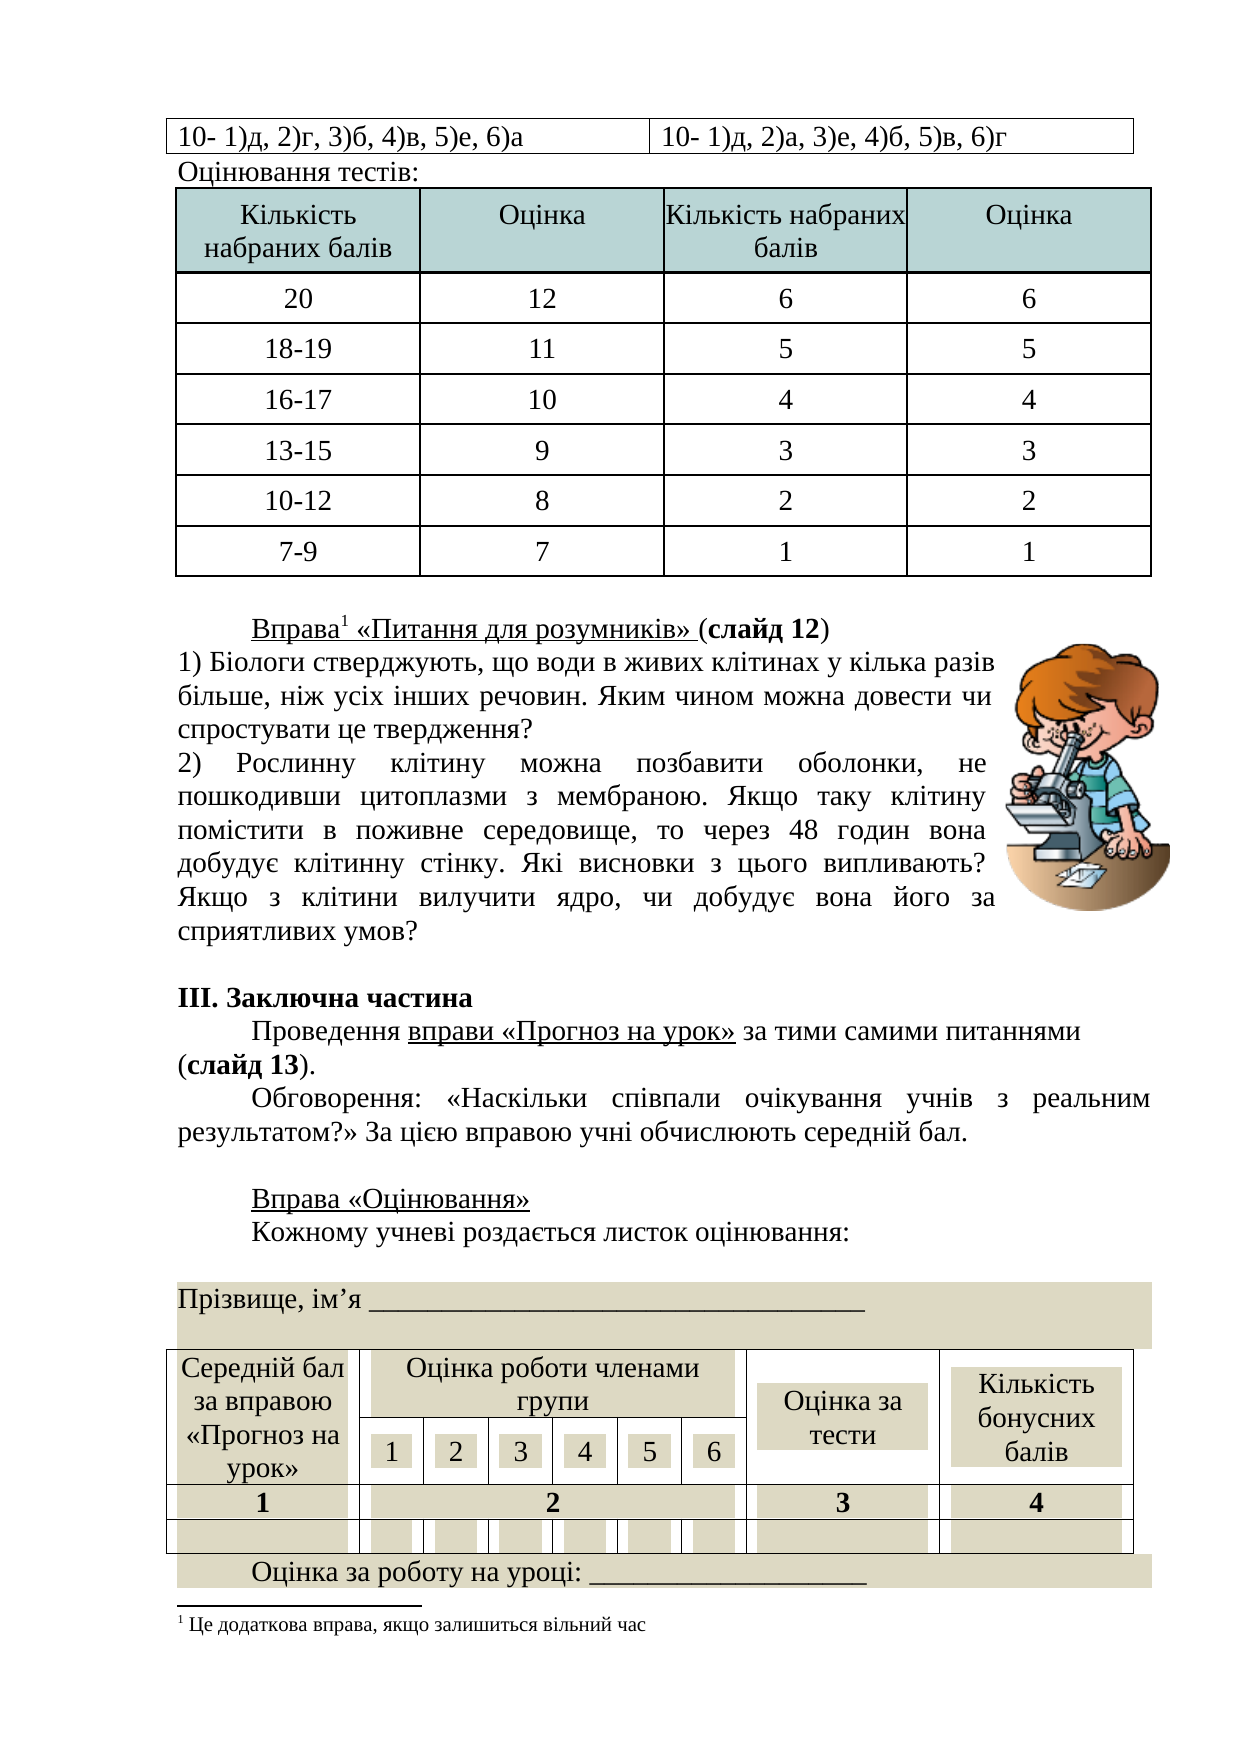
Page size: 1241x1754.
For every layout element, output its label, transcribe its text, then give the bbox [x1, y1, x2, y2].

text Оцінка за роботу на уроці: ___________________ [177, 1554, 1152, 1588]
table_cell 1 [665, 527, 906, 575]
table_header Кількість набраних балів [177, 189, 419, 271]
table_cell 1 [360, 1418, 423, 1484]
text 1) Біологи стверджують, що води в живих клітинах у кілька разів більше, ніж усіх інших речовин. Яким чином можна довести чи спростувати це твердження? [177, 644, 1061, 745]
table_cell 7 [421, 527, 663, 575]
table_cell 6 [665, 274, 906, 322]
table_cell 20 [177, 274, 419, 322]
text Прізвище, ім’я __________________________________ [177, 1282, 1152, 1315]
table_cell 18-19 [177, 324, 419, 373]
table_cell 6 [682, 1418, 746, 1484]
table_cell 5 [618, 1418, 681, 1484]
table_cell 2 [908, 476, 1150, 524]
table_header Кількість бонусних балів [940, 1350, 1133, 1484]
table_cell [1122, 1520, 1133, 1553]
table_cell [682, 1520, 693, 1553]
table_cell [477, 1520, 488, 1553]
text ІІІ. Заключна частина [177, 980, 1152, 1013]
table_header Кількість набраних балів [665, 189, 906, 271]
table_cell [424, 1520, 435, 1553]
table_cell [167, 119, 649, 153]
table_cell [650, 119, 1133, 153]
table_cell 5 [908, 324, 1150, 373]
table_cell 4 [908, 375, 1150, 423]
text Проведення вправи «Прогноз на урок» за тими самими питаннями (слайд 13). [177, 1013, 1152, 1080]
table_cell [542, 1520, 552, 1553]
table_cell 10 [421, 375, 663, 423]
table_cell 6 [908, 274, 1150, 322]
table_cell [735, 1520, 746, 1553]
picture [1004, 643, 1170, 910]
table_cell [412, 1520, 423, 1553]
table_cell 13-15 [177, 425, 419, 474]
table_cell 10-12 [177, 476, 419, 524]
table_cell 4 [553, 1418, 617, 1484]
text Обговорення: «Наскільки співпали очікування учнів з реальним результатом?» За цією вправою учні обчислюють середній бал. [177, 1080, 1152, 1147]
table_cell [553, 1520, 564, 1553]
table_cell [618, 1520, 628, 1553]
table_cell [489, 1520, 499, 1553]
table_cell 12 [421, 274, 663, 322]
table_cell 16-17 [177, 375, 419, 423]
text Оцінювання тестів: [177, 154, 1152, 187]
table_cell 3 [908, 425, 1150, 474]
table_cell [167, 1520, 177, 1553]
table_cell [606, 1520, 617, 1553]
text Вправа «Оцінювання» [177, 1181, 1152, 1214]
table_cell 2 [665, 476, 906, 524]
table_cell 3 [665, 425, 906, 474]
table_cell 3 [489, 1418, 552, 1484]
table_header Оцінка [421, 189, 663, 271]
table_cell 9 [421, 425, 663, 474]
table_cell 4 [665, 375, 906, 423]
table_cell [747, 1520, 757, 1553]
table_header Оцінка за тести [747, 1350, 939, 1484]
table_cell [928, 1520, 939, 1553]
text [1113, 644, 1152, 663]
table_cell [671, 1520, 681, 1553]
text Вправа «Питання для розумників» (слайд 12) [177, 611, 1152, 644]
table_header Оцінка [908, 189, 1150, 271]
table_cell [940, 1520, 951, 1553]
table_cell 8 [421, 476, 663, 524]
text 2) Рослинну клітину можна позбавити оболонки, не пошкодивши цитоплазми з мембраною. Якщо таку клітину помістити в поживне середовище, то через 48 годин вона добудує клітинну стінку. Які висновки з цього випливають? Якщо з клітини вилучити ядро, чи добудує вона його за сприятливих умов? [177, 745, 1152, 946]
table_cell [348, 1520, 359, 1553]
table_cell 11 [421, 324, 663, 373]
text Кожному учневі роздається листок оцінювання: [177, 1214, 1152, 1248]
table_cell 5 [665, 324, 906, 373]
table_cell 7-9 [177, 527, 419, 575]
table_cell [360, 1520, 371, 1553]
table_cell 1 [908, 527, 1150, 575]
table_cell 2 [424, 1418, 488, 1484]
